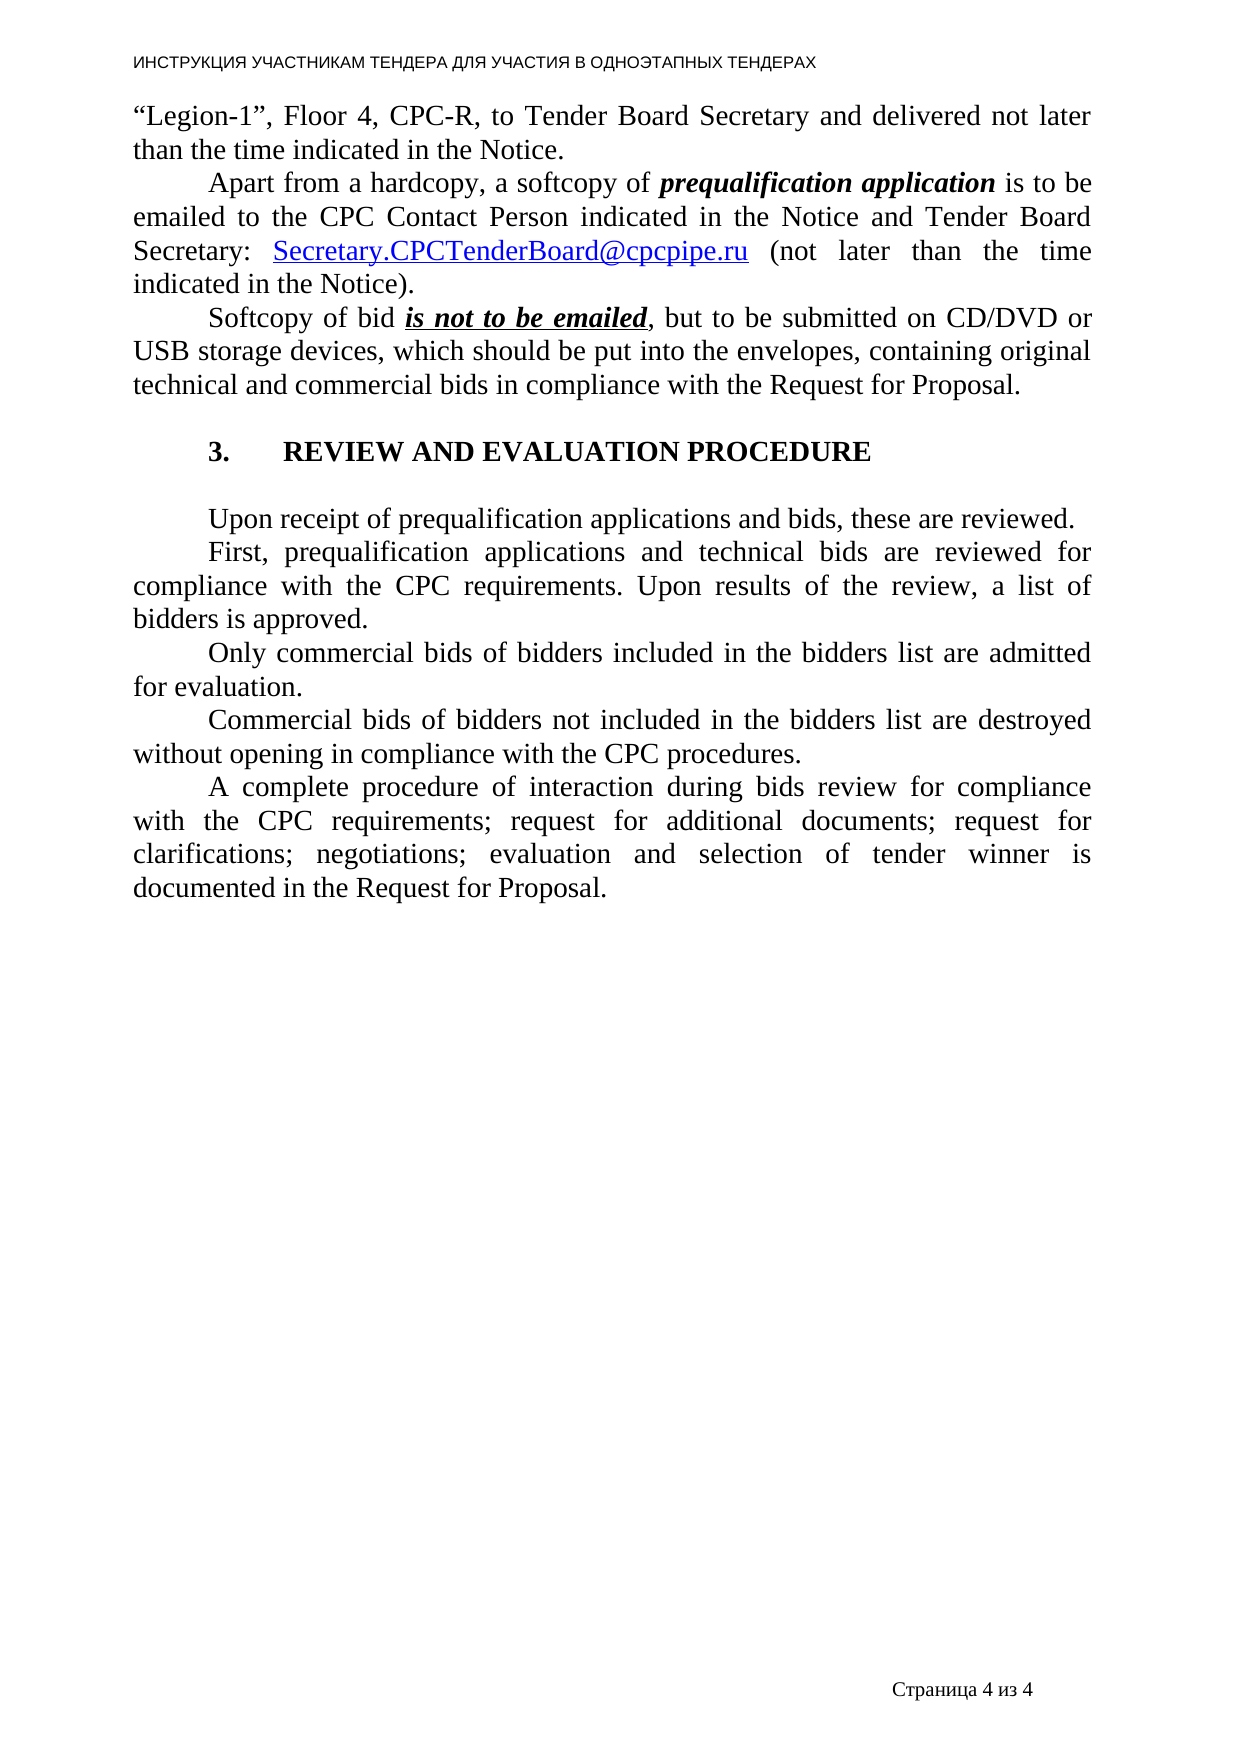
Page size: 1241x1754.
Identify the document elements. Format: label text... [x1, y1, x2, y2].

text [133, 98, 1092, 166]
text Upon receipt of prequalification applications and bids, these are reviewed. [133, 501, 1092, 534]
text 3. REVIEW AND EVALUATION PROCEDURE [133, 434, 1092, 467]
text First, prequalification applications and technical bids are reviewed for compliance with the CPC requirements. Upon results of the review, a list of bidders is approved. [133, 534, 1092, 635]
text A complete procedure of interaction during bids review for compliance with the CPC requirements; request for additional documents; request for clarifications; negotiations; evaluation and selection of tender winner is documented in the Request for Proposal. [133, 769, 1092, 903]
text Softcopy of bid is not to be emailed, but to be submitted on CD/DVD or USB storage devices, which should be put into the envelopes, containing original technical and commercial bids in compliance with the Request for Proposal. [133, 300, 1092, 400]
text Apart from a hardcopy, a softcopy of prequalification application is to be emailed to the CPC Contact Person indicated in the Notice and Tender Board Secretary: Secretary.CPCTenderBoard@cpcpipe.ru (not later than the time indicated in the Notice). [133, 166, 1092, 300]
text Only commercial bids of bidders included in the bidders list are admitted for evaluation. [133, 635, 1092, 702]
text Commercial bids of bidders not included in the bidders list are destroyed without opening in compliance with the CPC procedures. [133, 702, 1092, 769]
